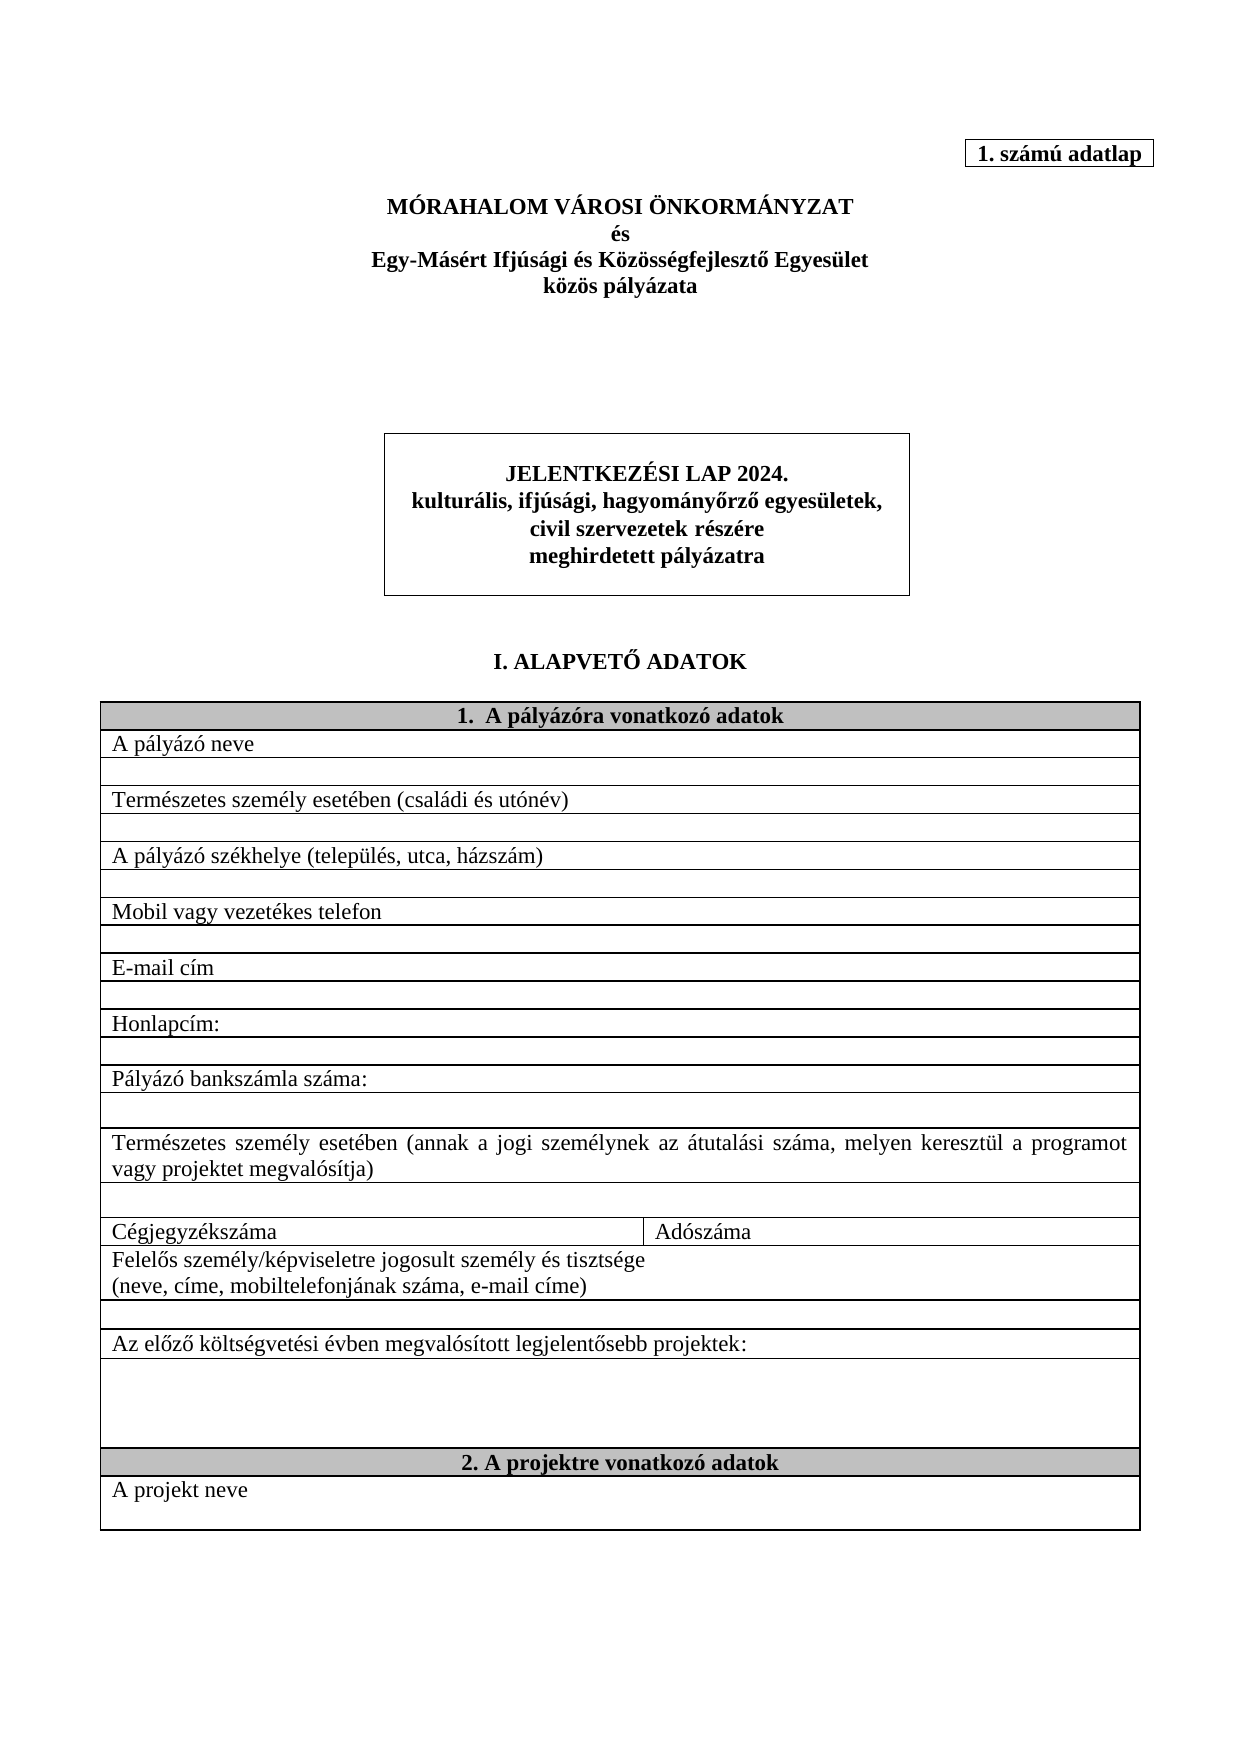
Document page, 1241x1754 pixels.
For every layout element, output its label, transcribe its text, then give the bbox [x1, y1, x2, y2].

table_cell Pályázó bankszámla száma: [101, 1066, 1139, 1092]
table_cell E-mail cím [101, 954, 1139, 980]
table_cell Mobil vagy vezetékes telefon [101, 898, 1139, 924]
table_cell A projekt neve [101, 1477, 1139, 1529]
table_cell [101, 926, 1139, 952]
table_cell [101, 1183, 1139, 1217]
table_cell [101, 1038, 1139, 1064]
table_cell Természetes személy esetében (családi és utónév) [101, 786, 1139, 813]
text Egy-Másért Ifjúsági és Közösségfejlesztő Egyesület [148, 246, 1093, 272]
table_header 1. számú adatlap [966, 140, 1153, 166]
table_cell Adószáma [644, 1218, 1139, 1245]
table_cell Honlapcím: [101, 1010, 1139, 1036]
text I. ALAPVETŐ ADATOK [148, 648, 1093, 675]
table_cell [101, 982, 1139, 1008]
table_cell 2. A projektre vonatkozó adatok [101, 1449, 1139, 1475]
text MÓRAHALOM VÁROSI ÖNKORMÁNYZAT [148, 193, 1093, 220]
table_cell [101, 1093, 1139, 1127]
table_header 1. A pályázóra vonatkozó adatok [101, 703, 1139, 729]
table_cell Az előző költségvetési évben megvalósított legjelentősebb projektek: [101, 1330, 1139, 1358]
table_cell Természetes személy esetében (annak a jogi személynek az átutalási száma, melyen keresztül a programot vagy projektet megvalósítja) [101, 1129, 1139, 1181]
table_header JELENTKEZÉSI LAP 2024. kulturális, ifjúsági, hagyományőrző egyesületek, civil szervezetek részére meghirdetett pályázatra [385, 434, 909, 594]
table_cell [101, 1301, 1139, 1328]
text közös pályázata [148, 272, 1093, 299]
table_cell [101, 1359, 1139, 1447]
table_cell [101, 758, 1139, 785]
table_cell A pályázó székhelye (település, utca, házszám) [101, 842, 1139, 868]
table_cell Cégjegyzékszáma [101, 1218, 643, 1245]
text és [148, 220, 1093, 246]
table_cell [101, 870, 1139, 896]
table_cell A pályázó neve [101, 731, 1139, 757]
table_cell [101, 814, 1139, 841]
table_cell Felelős személy/képviseletre jogosult személy és tisztsége (neve, címe, mobiltelefonjának száma, e-mail címe) [101, 1246, 1139, 1299]
